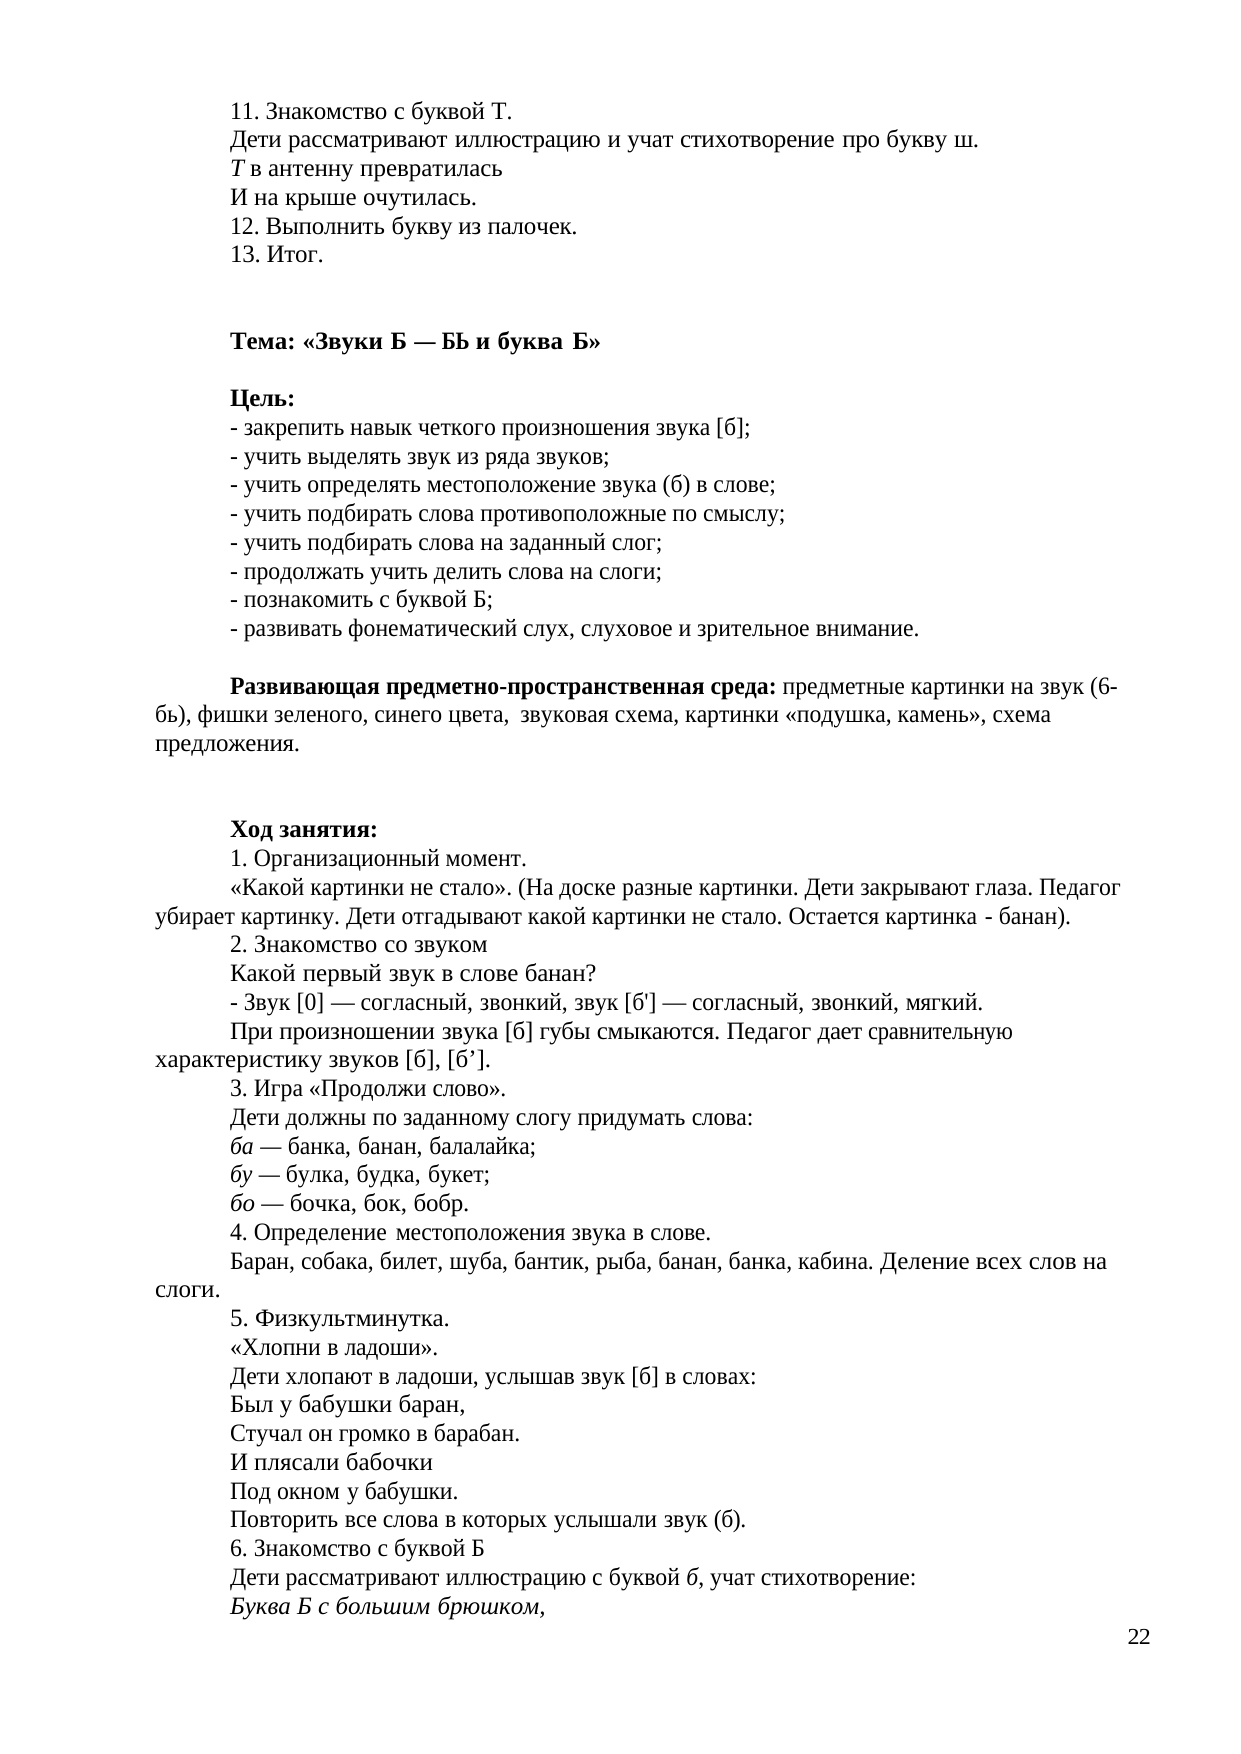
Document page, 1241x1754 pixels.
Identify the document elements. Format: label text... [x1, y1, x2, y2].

text Дети рассматривают иллюстрацию с буквой б, учат стихотворение: [155, 1562, 1156, 1591]
text «Какой картинки не стало». (На доске разные картинки. Дети закрывают глаза. Педагог убирает картинку. Дети отгадывают какой картинки не стало. Остается картинка - банан). [155, 872, 1156, 929]
text бу — булка, будка, букет; [155, 1159, 1156, 1188]
text - закрепить навык четкого произношения звука [б]; [155, 412, 1156, 441]
text При произношении звука [б] губы смыкаются. Педагог дает сравнительную характеристику звуков [б], [б’]. [155, 1016, 1156, 1073]
text Ход занятия: [155, 814, 1156, 843]
text - учить определять местоположение звука (б) в слове; [155, 469, 1156, 498]
text Баран, собака, билет, шуба, бантик, рыба, банан, банка, кабина. Деление всех слов на слоги. [155, 1246, 1156, 1303]
text Повторить все слова в которых услышали звук (б). [155, 1504, 1156, 1533]
text - развивать фонематический слух, слуховое и зрительное внимание. [155, 613, 1156, 642]
text 6. Знакомство с буквой Б [155, 1533, 1156, 1562]
text Был у бабушки баран, [155, 1389, 1156, 1418]
text Буква Б с большим брюшком, [155, 1591, 1156, 1619]
text 4. Определение местоположения звука в слове. [155, 1217, 1156, 1246]
text Дети хлопают в ладоши, услышав звук [б] в словах: [155, 1361, 1156, 1389]
text Стучал он громко в барабан. [155, 1418, 1156, 1447]
text 3. Игра «Продолжи слово». [155, 1073, 1156, 1102]
text - учить подбирать слова противоположные по смыслу; [155, 498, 1156, 527]
text Под окном у бабушки. [155, 1476, 1156, 1504]
text - Звук [0] — согласный, звонкий, звук [б'] — согласный, звонкий, мягкий. [155, 987, 1156, 1016]
text Какой первый звук в слове банан? [155, 958, 1156, 987]
text - продолжать учить делить слова на слоги; [155, 556, 1156, 584]
text Т в антенну превратилась [155, 153, 1156, 182]
text Тема: «Звуки Б — БЬ и буква Б» [155, 326, 1156, 354]
text И на крыше очутилась. [155, 182, 1156, 211]
text Цель: [155, 383, 1156, 412]
text Развивающая предметно-пространственная среда: предметные картинки на звук (6- бь), фишки зеленого, синего цвета, звуковая схема, картинки «подушка, камень», схема предложения. [155, 671, 1156, 757]
text - учить подбирать слова на заданный слог; [155, 527, 1156, 556]
text 1. Организационный момент. [155, 843, 1156, 872]
text 2. Знакомство со звуком [155, 929, 1156, 958]
text Дети рассматривают иллюстрацию и учат стихотворение про букву ш. [155, 124, 1156, 153]
text «Хлопни в ладоши». [155, 1332, 1156, 1361]
text Дети должны по заданному слогу придумать слова: [155, 1102, 1156, 1131]
text 5. Физкультминутка. [155, 1303, 1156, 1332]
text - учить выделять звук из ряда звуков; [155, 441, 1156, 469]
text 12. Выполнить букву из палочек. [155, 211, 1156, 239]
text ба — банка, банан, балалайка; [155, 1131, 1156, 1159]
text - познакомить с буквой Б; [155, 584, 1156, 613]
text бo — бочка, бок, бобр. [155, 1188, 1156, 1217]
text И плясали бабочки [155, 1447, 1156, 1476]
text 11. Знакомство с буквой Т. [155, 96, 1156, 124]
text 13. Итог. [155, 239, 1156, 268]
